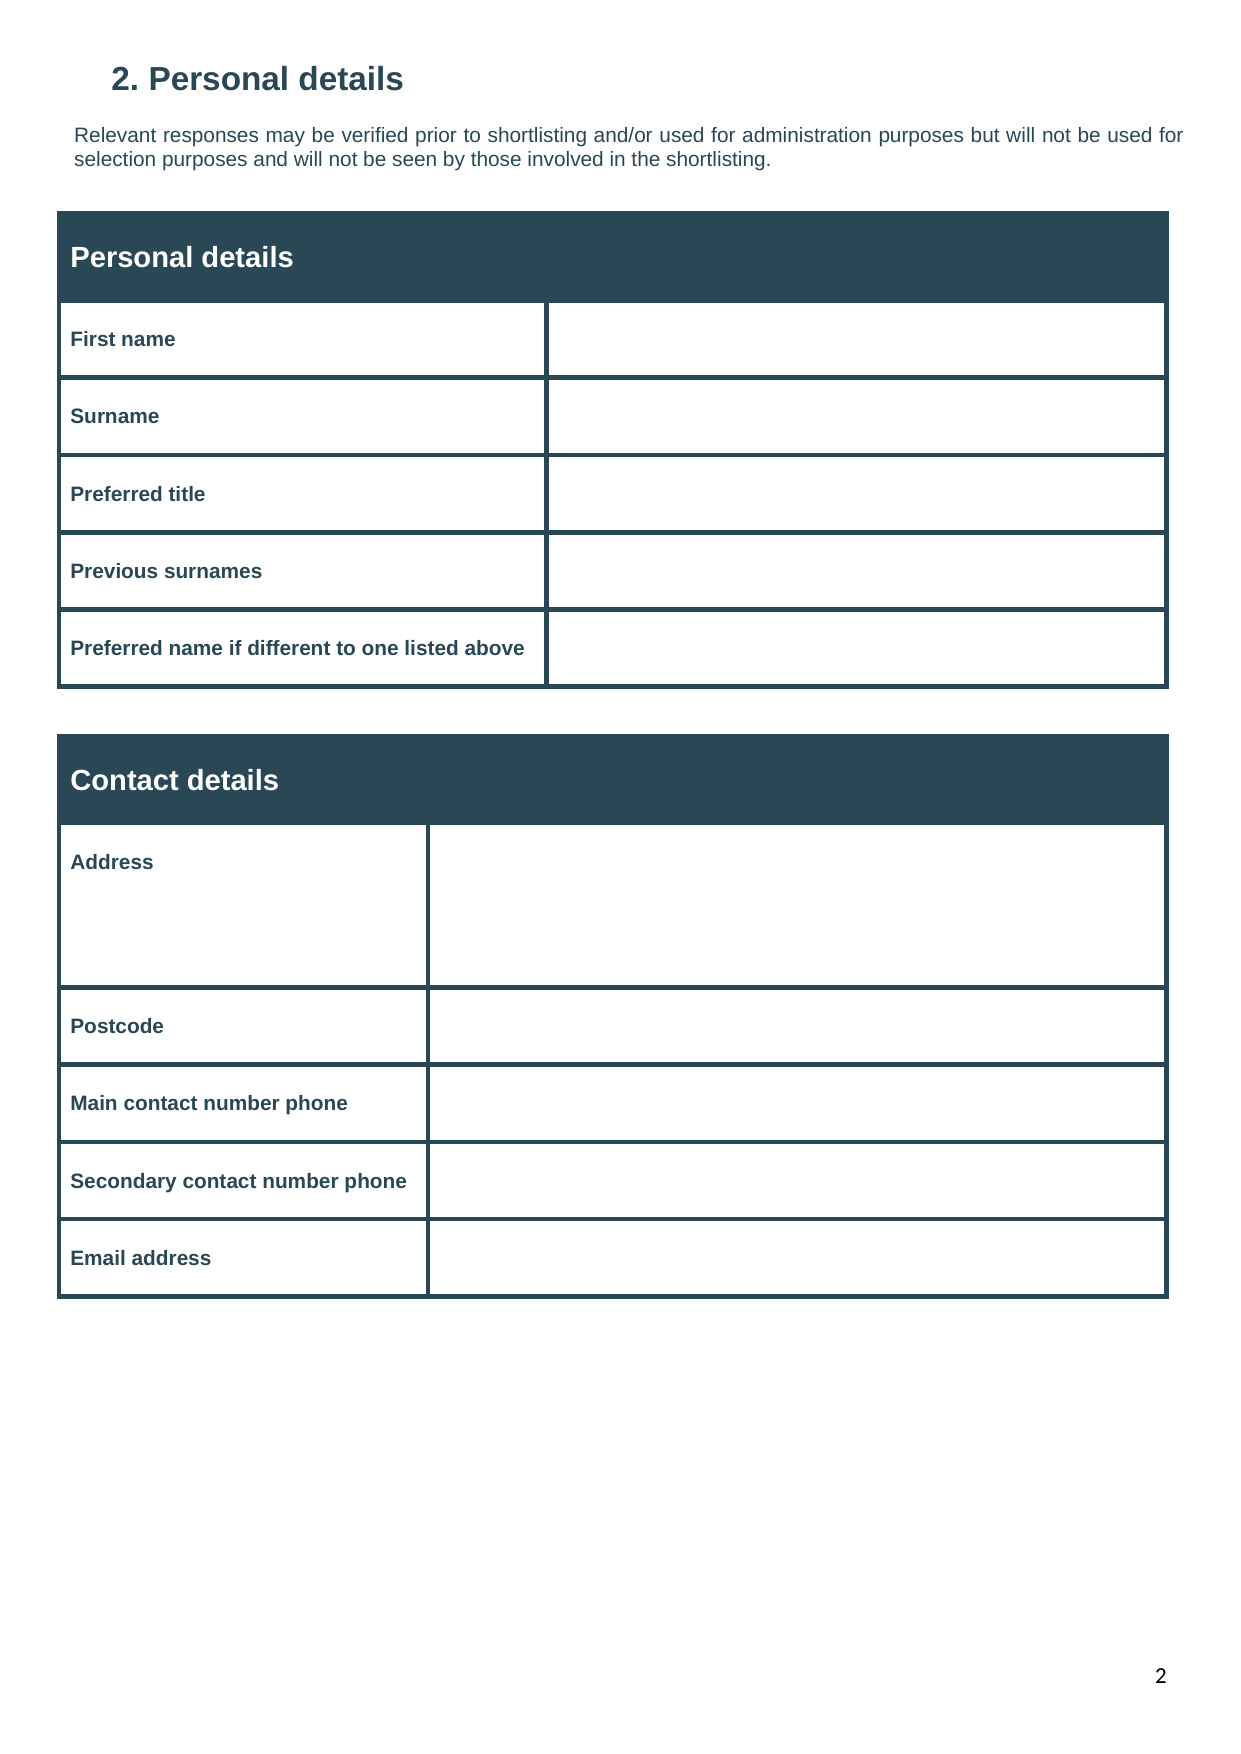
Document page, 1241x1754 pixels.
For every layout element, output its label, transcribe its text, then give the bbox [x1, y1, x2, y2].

table_cell [430, 825, 1164, 985]
table_cell [430, 1221, 1164, 1294]
text Relevant responses may be verified prior to shortlisting and/or used for administration purposes but will not be used for selection purposes and will not be seen by those involved in the shortlisting. [74, 122, 1186, 170]
table_cell Email address [61, 1221, 426, 1294]
table_cell [430, 1144, 1164, 1217]
table_cell Preferred name if different to one listed above [61, 612, 544, 684]
table_cell [549, 612, 1164, 684]
table_cell [549, 380, 1164, 452]
table_cell Postcode [61, 990, 426, 1062]
subtitle Personal details [111, 59, 1166, 97]
table_cell [430, 1067, 1164, 1139]
table_header Contact details [61, 739, 1164, 821]
table_header Personal details [61, 216, 1164, 298]
table_cell Previous surnames [61, 535, 544, 607]
table_cell First name [61, 303, 544, 375]
table_cell [430, 990, 1164, 1062]
table_cell Address [61, 825, 426, 985]
table_cell [549, 535, 1164, 607]
table_cell Secondary contact number phone [61, 1144, 426, 1217]
table_cell Preferred title [61, 457, 544, 530]
table_cell [549, 303, 1164, 375]
table_cell [549, 457, 1164, 530]
table_cell Surname [61, 380, 544, 452]
table_cell Main contact number phone [61, 1067, 426, 1139]
